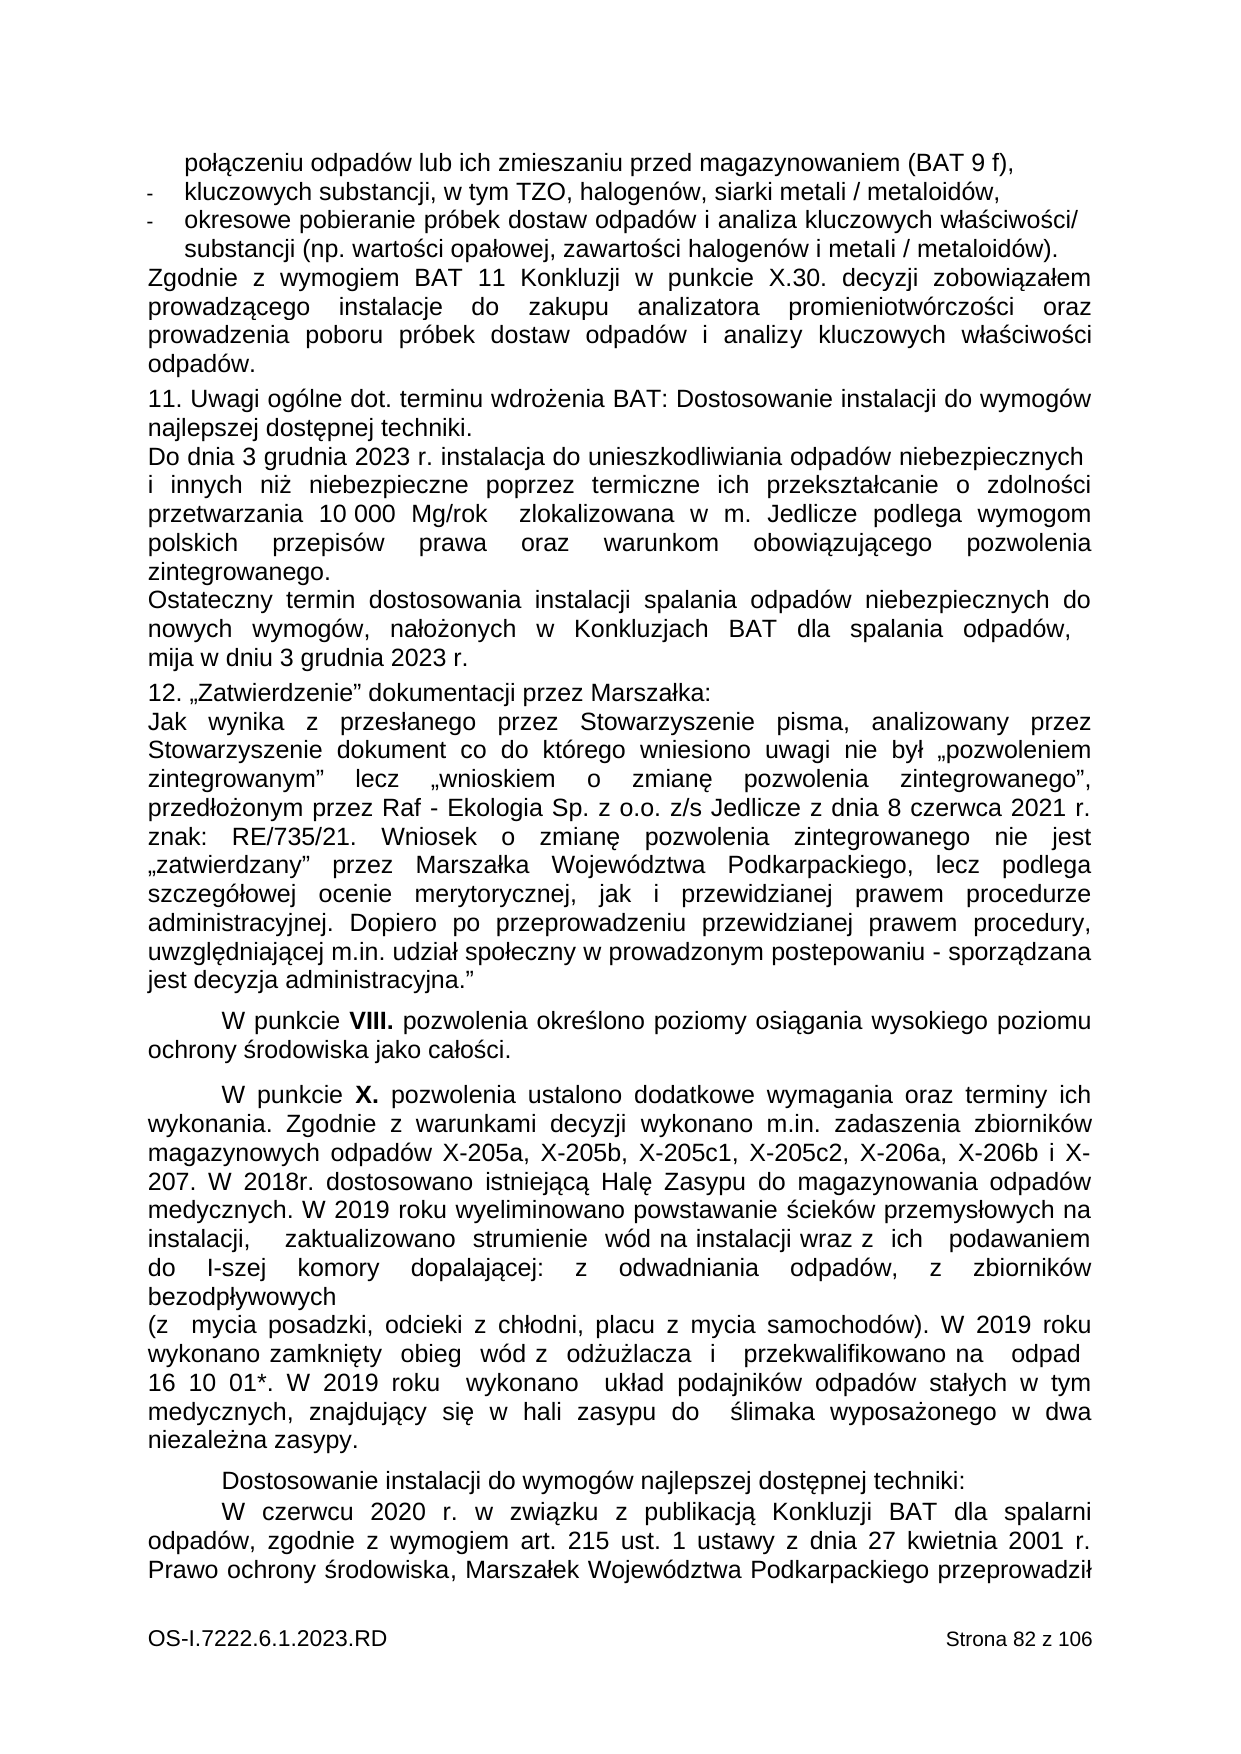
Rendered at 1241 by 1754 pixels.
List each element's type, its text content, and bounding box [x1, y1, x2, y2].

list 12. „Zatwierdzenie” dokumentacji przez Marszałka: [148, 678, 1092, 706]
text W punkcie VIII. pozwolenia określono poziomy osiągania wysokiego poziomu ochrony środowiska jako całości. [148, 1006, 1092, 1063]
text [148, 1497, 1092, 1584]
list kluczowych substancji, w tym TZO, halogenów, siarki metali / metaloidów, [147, 176, 1092, 205]
text Ostateczny termin dostosowania instalacji spalania odpadów niebezpiecznych do nowych wymogów, nałożonych w Konkluzjach BAT dla spalania odpadów, mija w dniu 3 grudnia 2023 r. [148, 585, 1092, 671]
text Do dnia 3 grudnia 2023 r. instalacja do unieszkodliwiania odpadów niebezpiecznych i innych niż niebezpieczne poprzez termiczne ich przekształcanie o zdolności przetwarzania 10 000 Mg/rok zlokalizowana w m. Jedlicze podlega wymogom polskich przepisów prawa oraz warunkom obowiązującego pozwolenia zintegrowanego. [148, 441, 1092, 585]
text Zgodnie z wymogiem BAT 11 Konkluzji w punkcie X.30. decyzji zobowiązałem prowadzącego instalacje do zakupu analizatora promieniotwórczości oraz prowadzenia poboru próbek dostaw odpadów i analizy kluczowych właściwości odpadów. [148, 263, 1092, 320]
list okresowe pobieranie próbek dostaw odpadów i analiza kluczowych właściwości/ substancji (np. wartości opałowej, zawartości halogenów i metaIi / metaloidów). [147, 205, 1079, 263]
list 11. Uwagi ogólne dot. terminu wdrożenia BAT: Dostosowanie instalacji do wymogów najlepszej dostępnej techniki. [148, 384, 1092, 441]
text W punkcie X. pozwolenia ustalono dodatkowe wymagania oraz terminy ich wykonania. Zgodnie z warunkami decyzji wykonano m.in. zadaszenia zbiorników magazynowych odpadów X-205a, X-205b, X-205c1, X-205c2, X-206a, X-206b i X-207. W 2018r. dostosowano istniejącą Halę Zasypu do magazynowania odpadów medycznych. W 2019 roku wyeliminowano powstawanie ścieków przemysłowych na instalacji, zaktualizowano strumienie wód na instalacji wraz z ich podawaniem do I-szej komory dopalającej: z odwadniania odpadów, z zbiorników bezodpływowych (z mycia posadzki, odcieki z chłodni, placu z mycia samochodów). W 2019 roku wykonano zamknięty obieg wód z odżużlacza i przekwalifikowano na odpad 16 10 01*. W 2019 roku wykonano układ podajników odpadów stałych w tym medycznych, znajdujący się w hali zasypu do ślimaka wyposażonego w dwa niezależna zasypy. [148, 1080, 1092, 1454]
text Jak wynika z przesłanego przez Stowarzyszenie pisma, analizowany przez Stowarzyszenie dokument co do którego wniesiono uwagi nie był „pozwoleniem zintegrowanym” lecz „wnioskiem o zmianę pozwolenia zintegrowanego”, przedłożonym przez Raf - Ekologia Sp. z o.o. z/s Jedlicze z dnia 8 czerwca 2021 r. znak: RE/735/21. Wniosek o zmianę pozwolenia zintegrowanego nie jest „zatwierdzany” przez Marszałka Województwa Podkarpackiego, lecz podlega szczegółowej ocenie merytorycznej, jak i przewidzianej prawem procedurze administracyjnej. Dopiero po przeprowadzeniu przewidzianej prawem procedury, uwzględniającej m.in. udział społeczny w prowadzonym postepowaniu - sporządzana jest decyzja administracyjna.” [148, 706, 1092, 994]
text Dostosowanie instalacji do wymogów najlepszej dostępnej techniki: [148, 1466, 1092, 1495]
text Zgodnie z wymogiem BAT 11 Konkluzji w punkcie X.30. decyzji zobowiązałem prowadzącego instalacje do zakupu analizatora promieniotwórczości oraz prowadzenia poboru próbek dostaw odpadów i analizy kluczowych właściwości odpadów. [256, 320, 1092, 378]
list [147, 148, 1080, 176]
